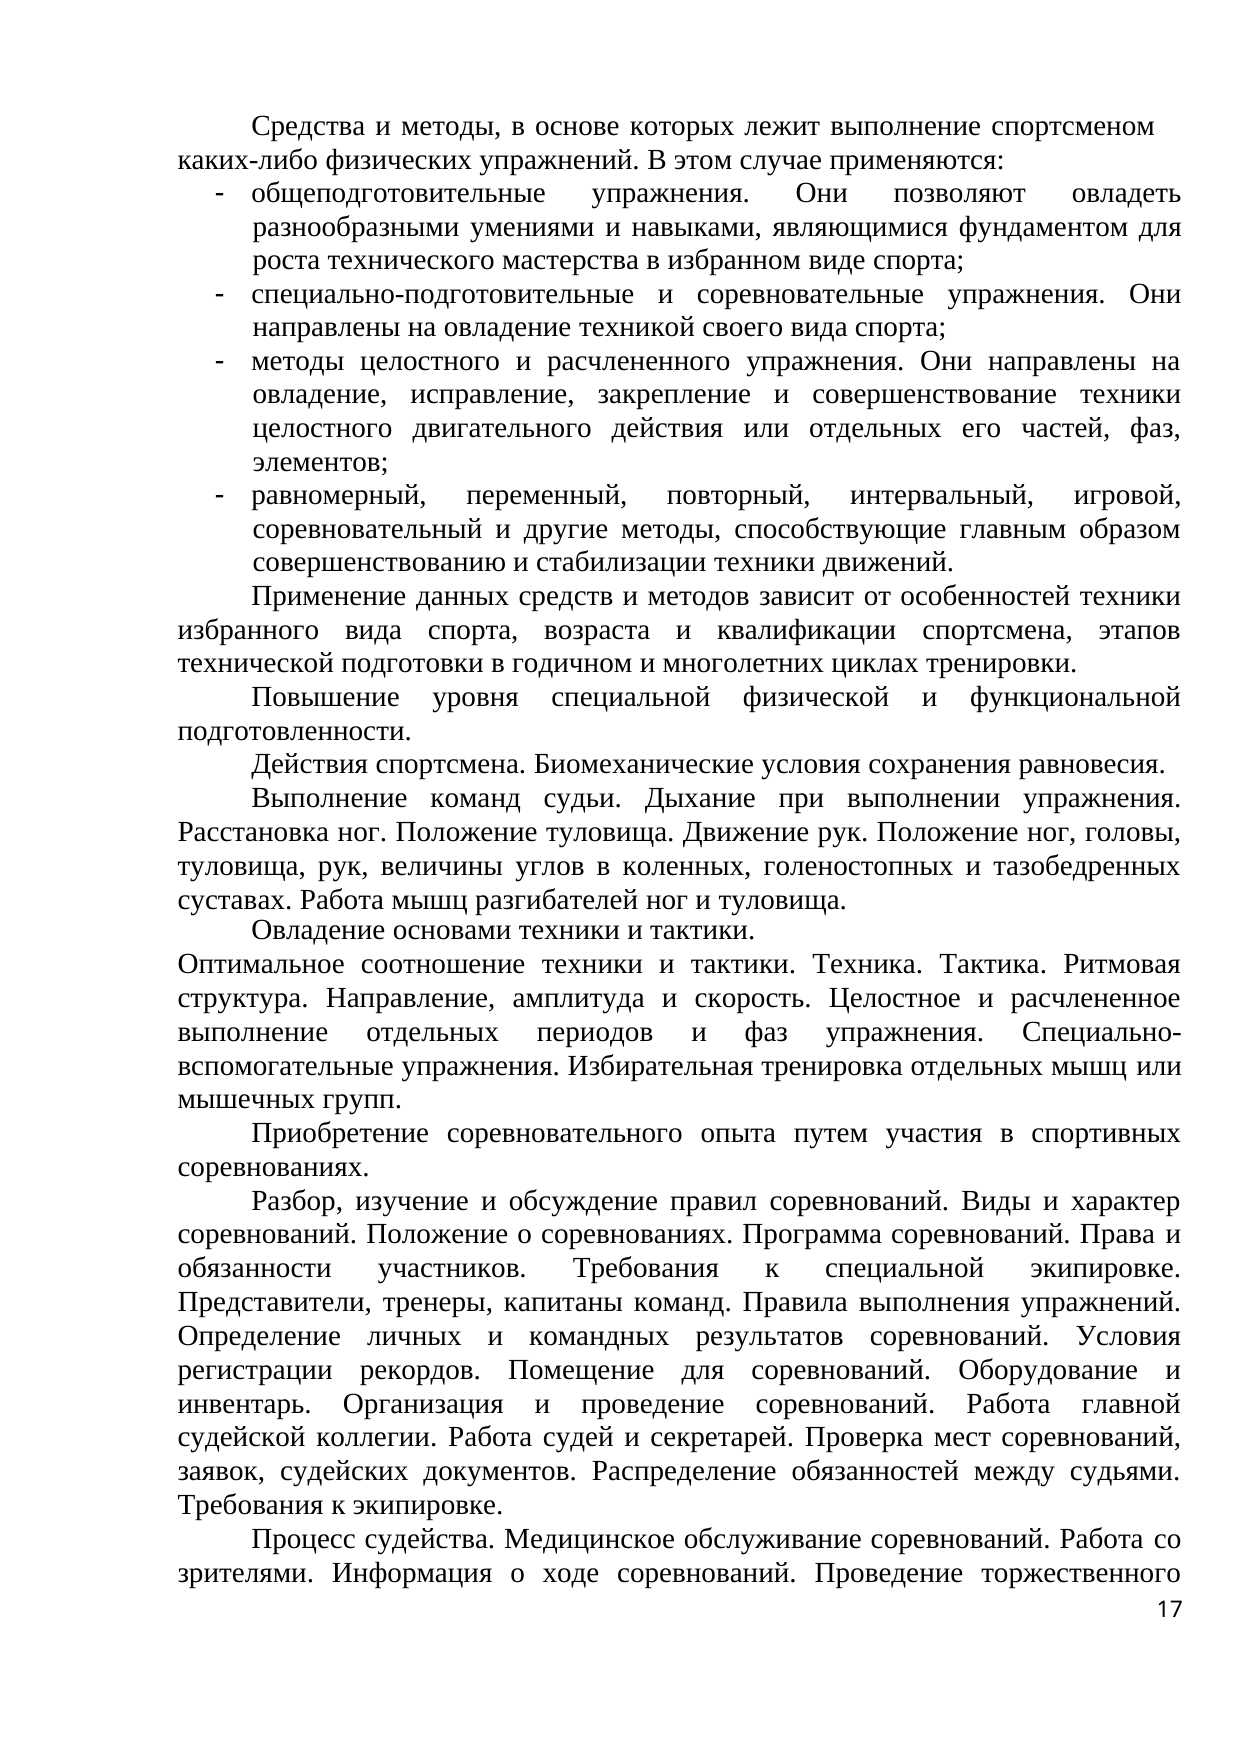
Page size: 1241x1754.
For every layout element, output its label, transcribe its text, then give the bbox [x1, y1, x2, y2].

list равномерный, переменный, повторный, интервальный, игровой, соревновательный и другие методы, способствующие главным образом совершенствованию и стабилизации техники движений. [215, 477, 1181, 578]
list общеподготовительные упражнения. Они позволяют овладеть разнообразными умениями и навыками, являющимися фундаментом для роста технического мастерства в избранном виде спорта; [215, 175, 1181, 276]
list специально-подготовительные и соревновательные упражнения. Они направлены на овладение техникой своего вида спорта; [215, 276, 1181, 343]
text Действия спортсмена. Биомеханические условия сохранения равновесия. [177, 747, 1181, 780]
text Приобретение соревновательного опыта путем участия в спортивных соревнованиях. [177, 1116, 1181, 1183]
list методы целостного и расчлененного упражнения. Они направлены на овладение, исправление, закрепление и совершенствование техники целостного двигательного действия или отдельных его частей, фаз, элементов; [215, 343, 1181, 477]
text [177, 1521, 1181, 1588]
text Средства и методы, в основе которых лежит выполнение спортсменом каких-либо физических упражнений. В этом случае применяются: [177, 108, 1181, 175]
text Применение данных средств и методов зависит от особенностей техники избранного вида спорта, возраста и квалификации спортсмена, этапов технической подготовки в годичном и многолетних циклах тренировки. [177, 578, 1181, 679]
text Оптимальное соотношение техники и тактики. Техника. Тактика. Ритмовая структура. Направление, амплитуда и скорость. Целостное и расчлененное выполнение отдельных периодов и фаз упражнения. Специально- вспомогательные упражнения. Избирательная тренировка отдельных мышц или мышечных групп. [177, 946, 1182, 1115]
text Выполнение команд судьи. Дыхание при выполнении упражнения. Расстановка ног. Положение туловища. Движение рук. Положение ног, головы, туловища, рук, величины углов в коленных, голеностопных и тазобедренных суставах. Работа мышц разгибателей ног и туловища. [177, 780, 1181, 915]
text Повышение уровня специальной физической и функциональной подготовленности. [177, 679, 1181, 747]
text Овладение основами техники и тактики. [251, 916, 1223, 946]
text Разбор, изучение и обсуждение правил соревнований. Виды и характер соревнований. Положение о соревнованиях. Программа соревнований. Права и обязанности участников. Требования к специальной экипировке. Представители, тренеры, капитаны команд. Правила выполнения упражнений. Определение личных и командных результатов соревнований. Условия регистрации рекордов. Помещение для соревнований. Оборудование и инвентарь. Организация и проведение соревнований. Работа главной судейской коллегии. Работа судей и секретарей. Проверка мест соревнований, заявок, судейских документов. Распределение обязанностей между судьями. Требования к экипировке. [177, 1183, 1181, 1521]
